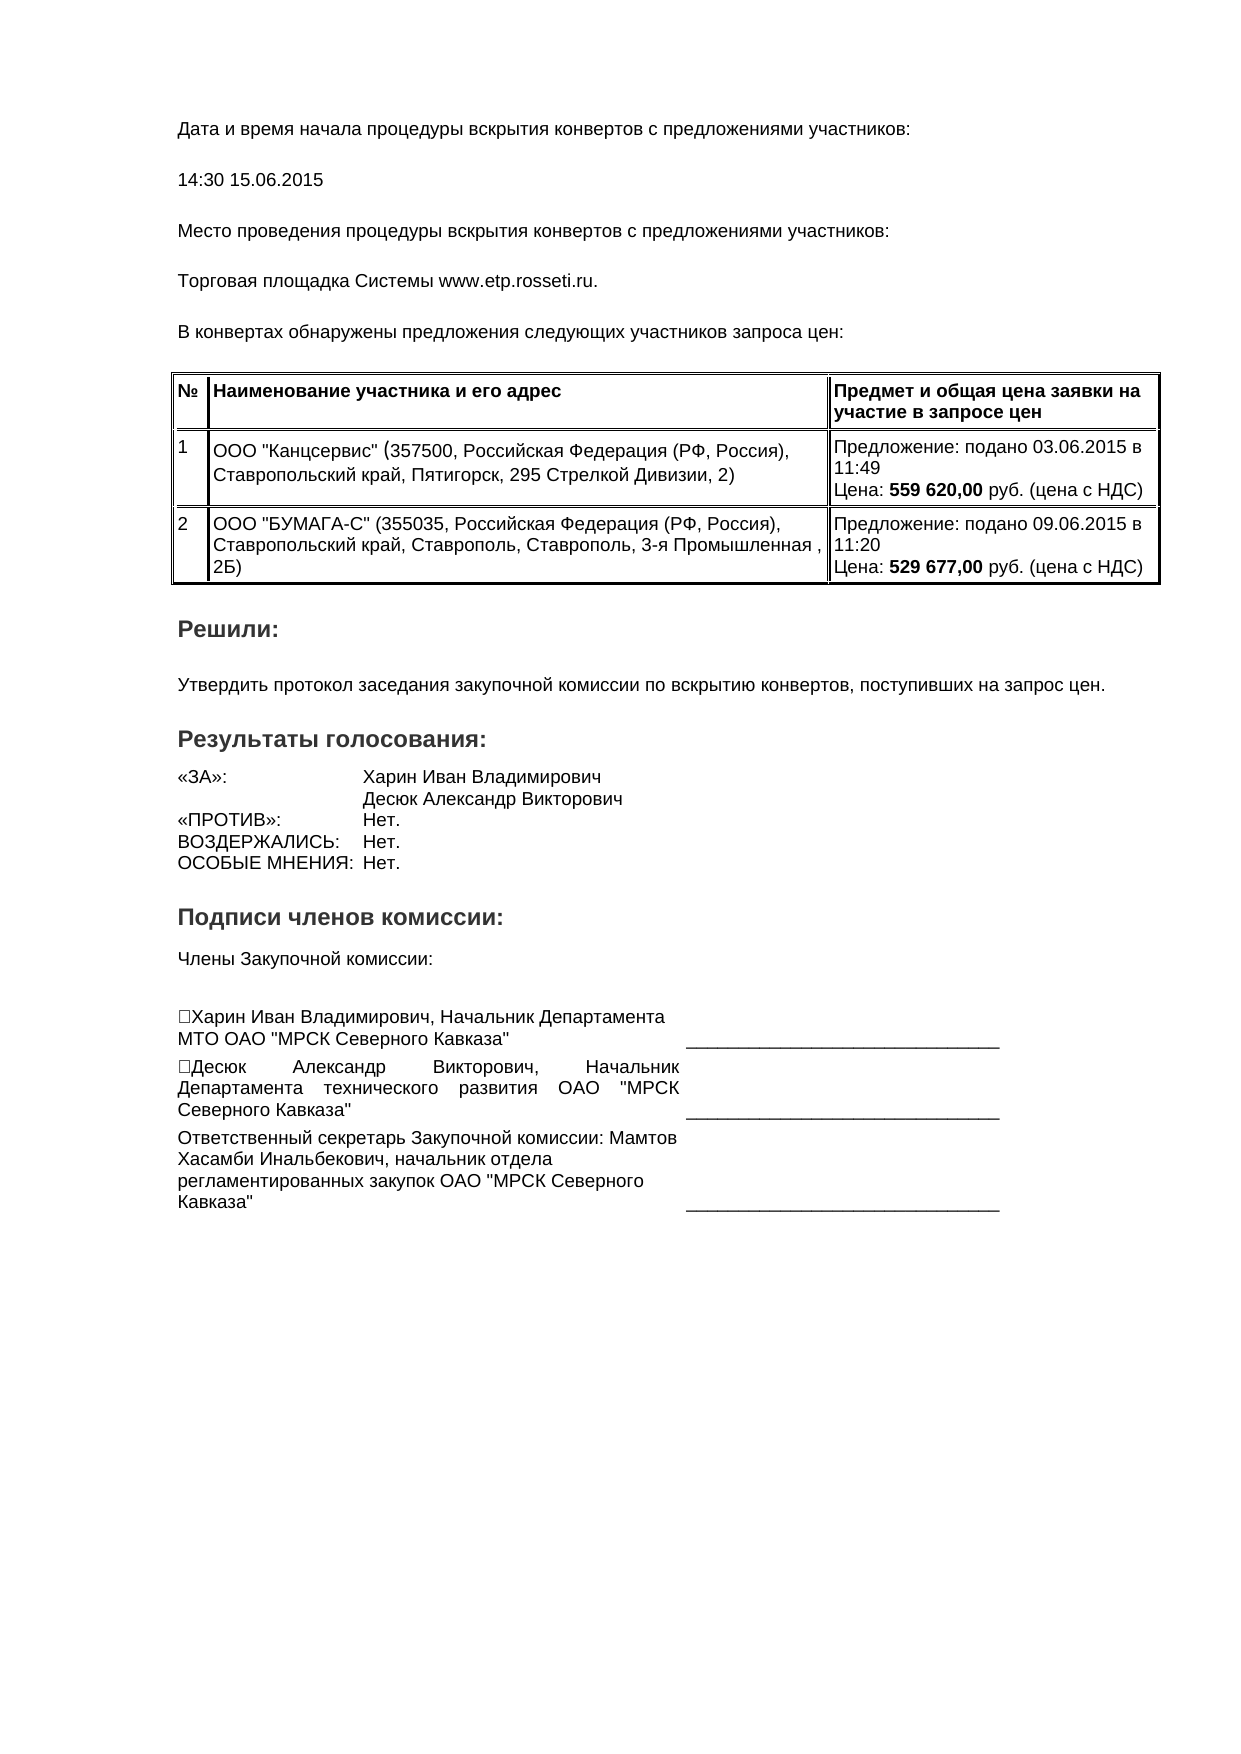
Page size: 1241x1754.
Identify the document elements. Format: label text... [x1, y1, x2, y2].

text В конвертах обнаружены предложения следующих участников запроса цен: [177, 321, 1152, 343]
table_cell ______________________________ [683, 1053, 1002, 1123]
table_header Наименование участника и его адрес [208, 373, 829, 427]
table_cell Предложение: подано 09.06.2015 в 11:20 Цена: 529 677,00 руб. (цена с НДС) [829, 505, 1159, 582]
table_cell ВОЗДЕРЖАЛИСЬ: [177, 831, 363, 852]
text Место проведения процедуры вскрытия конвертов с предложениями участников: [177, 219, 1152, 241]
text Торговая площадка Системы www.etp.rosseti.ru. [177, 270, 1152, 292]
table_cell Ответственный секретарь Закупочной комиссии: Мамтов Хасамби Инальбекович, начальник отдела регламентированных закупок ОАО "МРСК Северного Кавказа" [174, 1124, 682, 1216]
table_header № [174, 375, 208, 427]
table_cell ООО "Канцсервис" (357500, Российская Федерация (РФ, Россия), Ставропольский край, Пятигорск, 295 Стрелкой Дивизии, 2) [210, 431, 827, 505]
table_cell Нет. [363, 831, 1152, 852]
table_cell Нет. [363, 809, 1152, 831]
text Решили: [177, 614, 1152, 642]
table_cell Харин Иван Владимирович, Начальник Департамента МТО ОАО "МРСК Северного Кавказа" [174, 1003, 682, 1052]
table_cell ______________________________ [683, 1003, 1002, 1052]
table_cell «ПРОТИВ»: [177, 809, 363, 831]
table_header Предмет и общая цена заявки на участие в запросе цен [829, 375, 1158, 427]
table_cell Предложение: подано 03.06.2015 в 11:49 Цена: 559 620,00 руб. (цена с НДС) [831, 428, 1159, 505]
text Подписи членов комиссии: [177, 903, 1152, 931]
text 14:30 15.06.2015 [177, 169, 1152, 190]
text Результаты голосования: [177, 725, 1152, 752]
table_cell ОСОБЫЕ МНЕНИЯ: [177, 852, 363, 874]
table_cell Нет. [363, 852, 1152, 874]
table_cell 1 [174, 428, 207, 505]
table_header Члены Закупочной комиссии: [174, 944, 682, 1003]
table_header Харин Иван Владимирович Десюк Александр Викторович [363, 766, 1152, 809]
text Дата и время начала процедуры вскрытия конвертов с предложениями участников: [177, 118, 1152, 140]
table_cell ______________________________ [683, 1124, 1002, 1216]
table_cell Десюк Александр Викторович, Начальник Департамента технического развития ОАО "МРСК Северного Кавказа" [174, 1053, 682, 1123]
table_cell ООО "БУМАГА-С" (355035, Российская Федерация (РФ, Россия), Ставропольский край, Ставрополь, Ставрополь, 3-я Промышленная , 2Б) [208, 505, 829, 582]
table_header «ЗA»: [177, 766, 363, 809]
table_cell 2 [173, 505, 208, 582]
text Утвердить протокол заседания закупочной комиссии по вскрытию конвертов, поступивших на запрос цен. [177, 674, 1152, 696]
